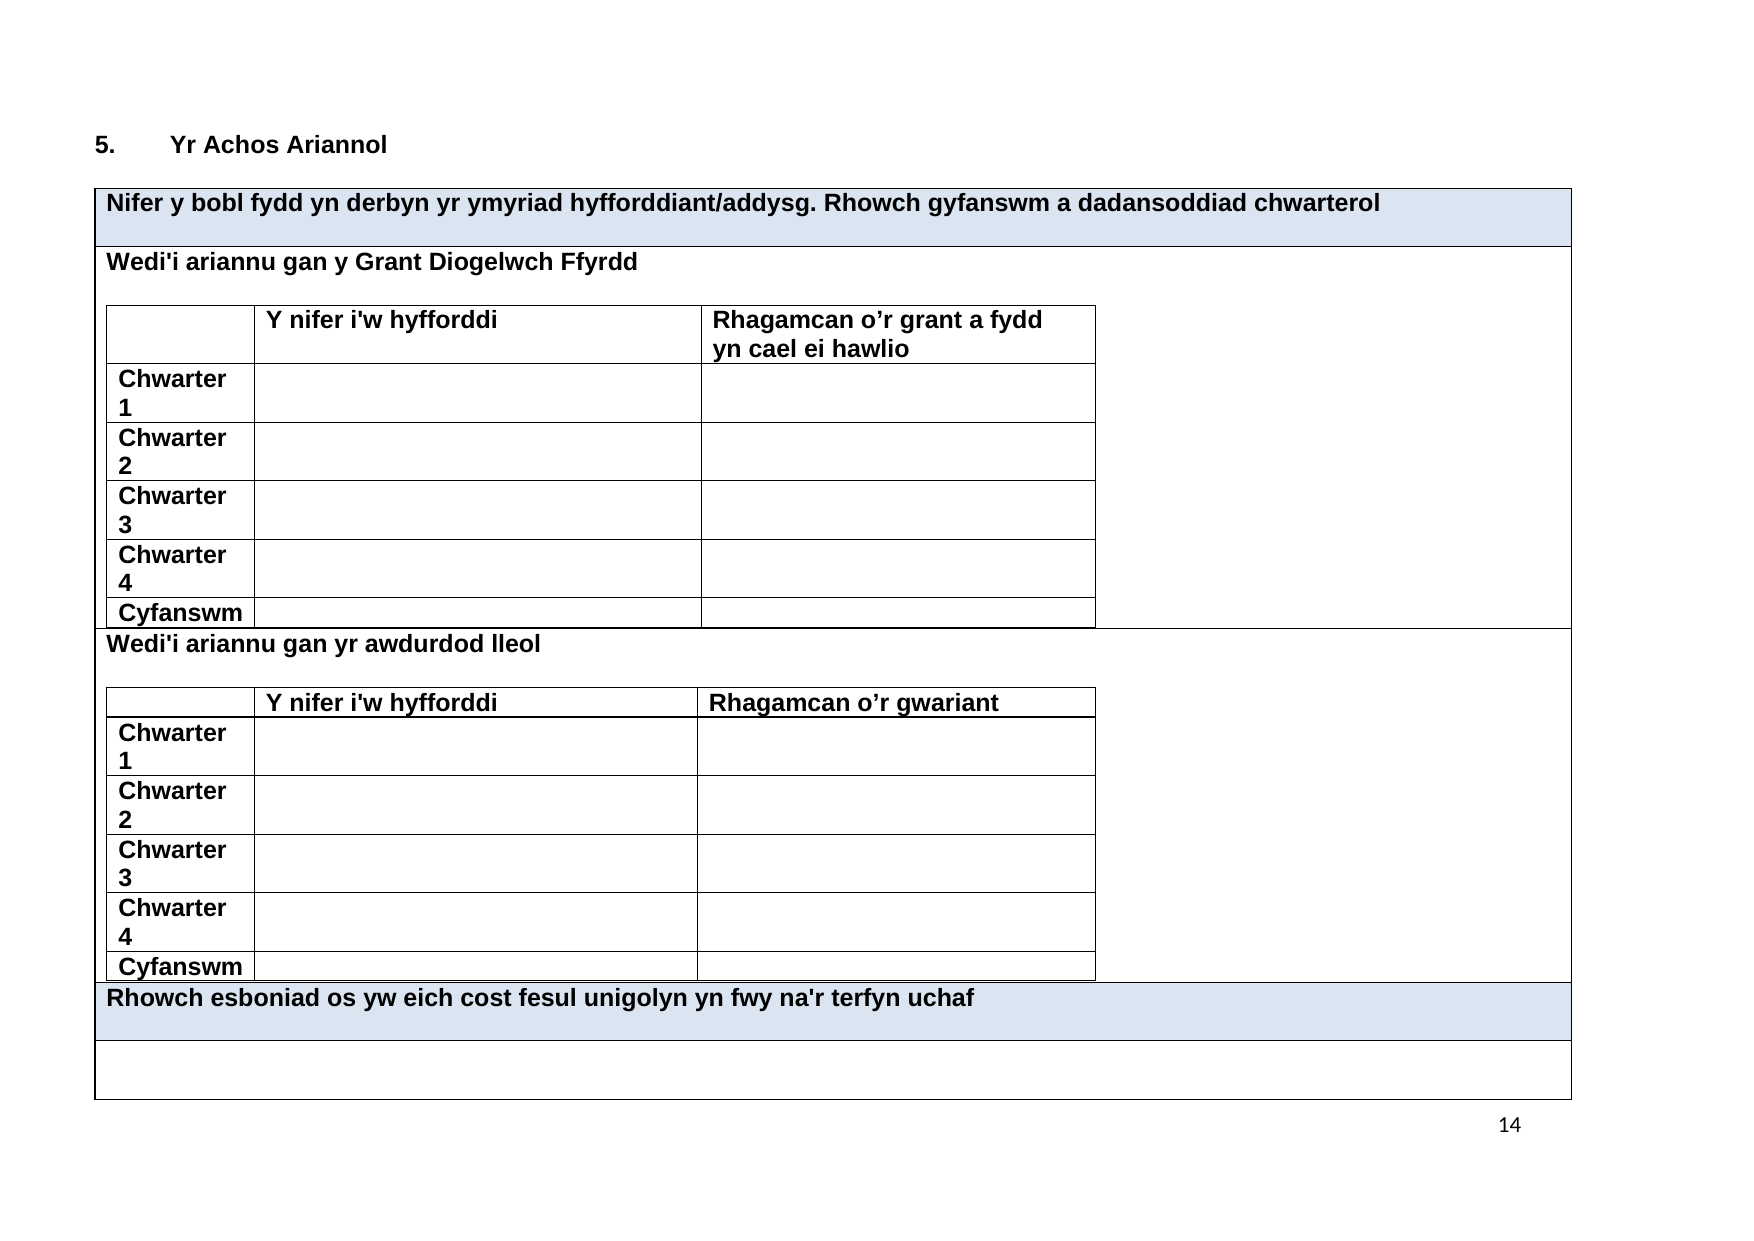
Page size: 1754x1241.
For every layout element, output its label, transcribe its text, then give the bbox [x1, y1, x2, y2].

table_cell Rhowch esboniad os yw eich cost fesul unigolyn yn fwy na'r terfyn uchaf [96, 983, 1571, 1040]
list Yr Achos Ariannol [94, 130, 1521, 159]
table_cell Wedi'i ariannu gan yr awdurdod lleol [96, 629, 1571, 982]
table_cell [96, 1041, 1571, 1099]
table_header Nifer y bobl fydd yn derbyn yr ymyriad hyfforddiant/addysg. Rhowch gyfanswm a dadansoddiad chwarterol [96, 189, 1571, 246]
table_cell Wedi'i ariannu gan y Grant Diogelwch Ffyrdd [96, 247, 1571, 628]
